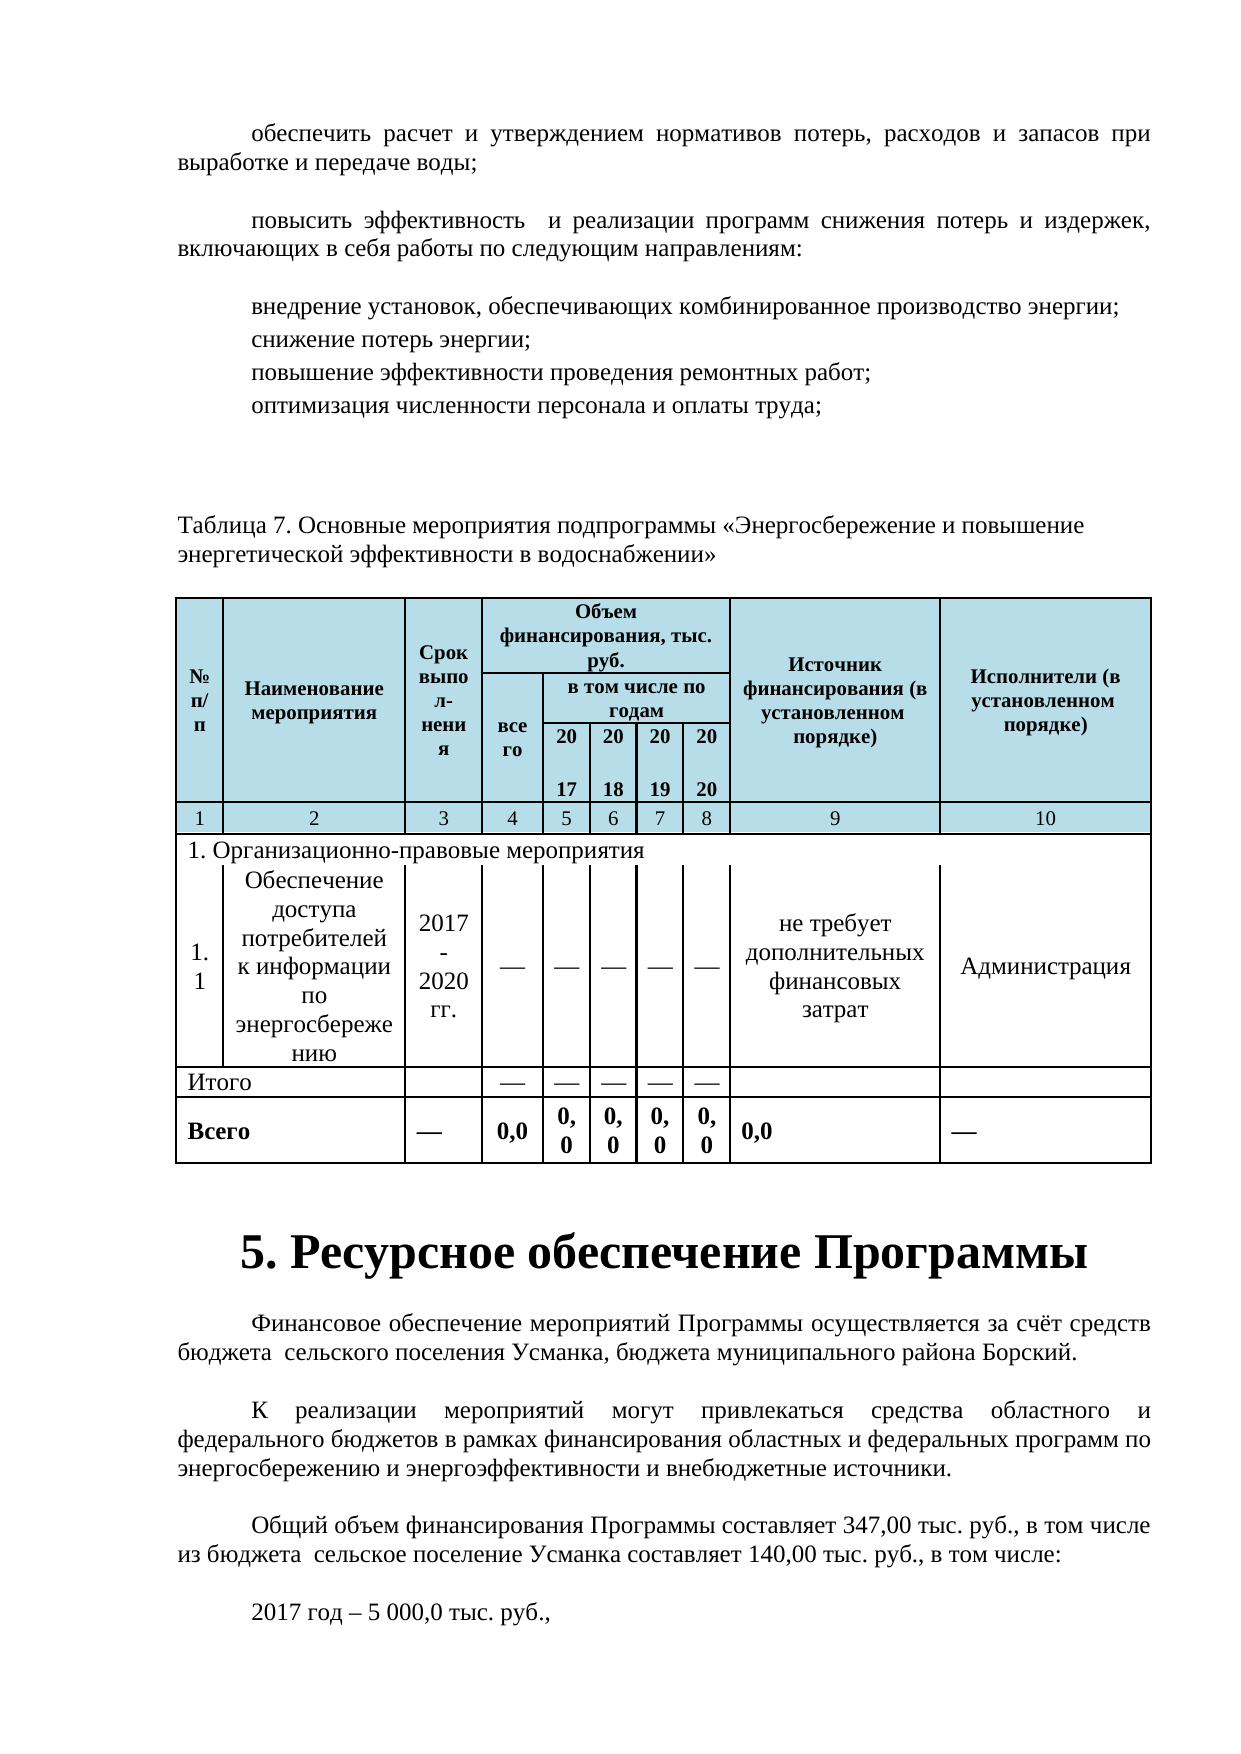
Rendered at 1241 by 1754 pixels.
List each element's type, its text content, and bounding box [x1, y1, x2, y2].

table_cell — [406, 1098, 481, 1162]
table_cell 6 [591, 803, 635, 832]
text Таблица 7. Основные мероприятия подпрограммы «Энергосбережение и повышение энергетической эффективности в водоснабжении» [177, 511, 1152, 568]
table_cell Обеспечение доступа потребителей к информации по энергосбережению [224, 865, 404, 1066]
table_cell Всего [177, 1098, 404, 1162]
table_cell 0,0 [731, 1098, 939, 1162]
table_cell 5 [544, 803, 589, 832]
text Общий объем финансирования Программы составляет 347,00 тыс. руб., в том числе из бюджета сельское поселение Усманка составляет 140,00 тыс. руб., в том числе: [177, 1511, 1152, 1568]
table_cell 0,0 [638, 1098, 682, 1162]
table_cell Администрация [941, 865, 1150, 1066]
table_cell 1.1 [177, 865, 222, 1066]
table_cell Итого [177, 1068, 404, 1096]
text 5. Ресурсное обеспечение Программы [177, 1222, 1152, 1279]
text 2017 год – 5 000,0 тыс. руб., [177, 1597, 1152, 1626]
table_cell 1. Организационно-правовые мероприятия [177, 835, 1150, 865]
table_cell 9 [731, 803, 939, 832]
table_cell — [684, 865, 729, 1066]
table_cell — [591, 1068, 635, 1096]
table_cell [731, 1068, 939, 1096]
table_cell 10 [941, 803, 1150, 832]
table_header Объем финансирования, тыс. руб. [483, 599, 729, 672]
table_cell 20 17 [544, 724, 589, 801]
table_cell 3 [406, 803, 481, 832]
table_cell 20 20 [684, 724, 729, 801]
table_header № п/п [177, 599, 222, 801]
table_cell 8 [684, 803, 729, 832]
table_cell — [638, 865, 682, 1066]
table_cell всего [483, 674, 542, 801]
table_cell 0,0 [684, 1098, 729, 1162]
table_header Срок выпол-нения [406, 599, 481, 801]
table_cell — [591, 865, 635, 1066]
table_cell 0,0 [591, 1098, 635, 1162]
table_cell — [483, 865, 542, 1066]
table_cell — [941, 1098, 1150, 1162]
table_cell — [638, 1068, 682, 1096]
table_cell 1 [177, 803, 222, 832]
text Финансовое обеспечение мероприятий Программы осуществляется за счёт средств бюджета сельского поселения Усманка, бюджета муниципального района Борский. [177, 1308, 1152, 1366]
table_cell 20 18 [591, 724, 635, 801]
text повышение эффективности проведения ремонтных работ; [177, 357, 1152, 386]
table_cell [941, 1068, 1150, 1096]
table_cell — [684, 1068, 729, 1096]
text обеспечить расчет и утверждением нормативов потерь, расходов и запасов при выработке и передаче воды; [177, 118, 1152, 176]
text оптимизация численности персонала и оплаты труда; [177, 391, 1152, 419]
table_cell 2 [224, 803, 404, 832]
table_cell 4 [483, 803, 542, 832]
table_cell 0,0 [544, 1098, 589, 1162]
table_cell — [544, 1068, 589, 1096]
table_cell — [544, 865, 589, 1066]
table_cell 0,0 [483, 1098, 542, 1162]
text снижение потерь энергии; [177, 324, 1152, 353]
table_cell не требует дополнительных финансовых затрат [731, 865, 939, 1066]
table_cell [406, 1068, 481, 1096]
table_cell в том числе по годам [544, 674, 729, 722]
text К реализации мероприятий могут привлекаться средства областного и федерального бюджетов в рамках финансирования областных и федеральных программ по энергосбережению и энергоэффективности и внебюджетные источники. [177, 1395, 1152, 1481]
table_cell 20 19 [638, 724, 682, 801]
text повысить эффективность и реализации программ снижения потерь и издержек, включающих в себя работы по следующим направлениям: [177, 205, 1152, 262]
table_cell 7 [638, 803, 682, 832]
table_cell 2017-2020 гг. [406, 865, 481, 1066]
table_header Источник финансирования (в установленном порядке) [731, 599, 939, 801]
text внедрение установок, обеспечивающих комбинированное производство энергии; [177, 291, 1152, 320]
table_header Исполнители (в установленном порядке) [941, 599, 1150, 801]
table_cell — [483, 1068, 542, 1096]
table_header Наименование мероприятия [224, 599, 404, 801]
